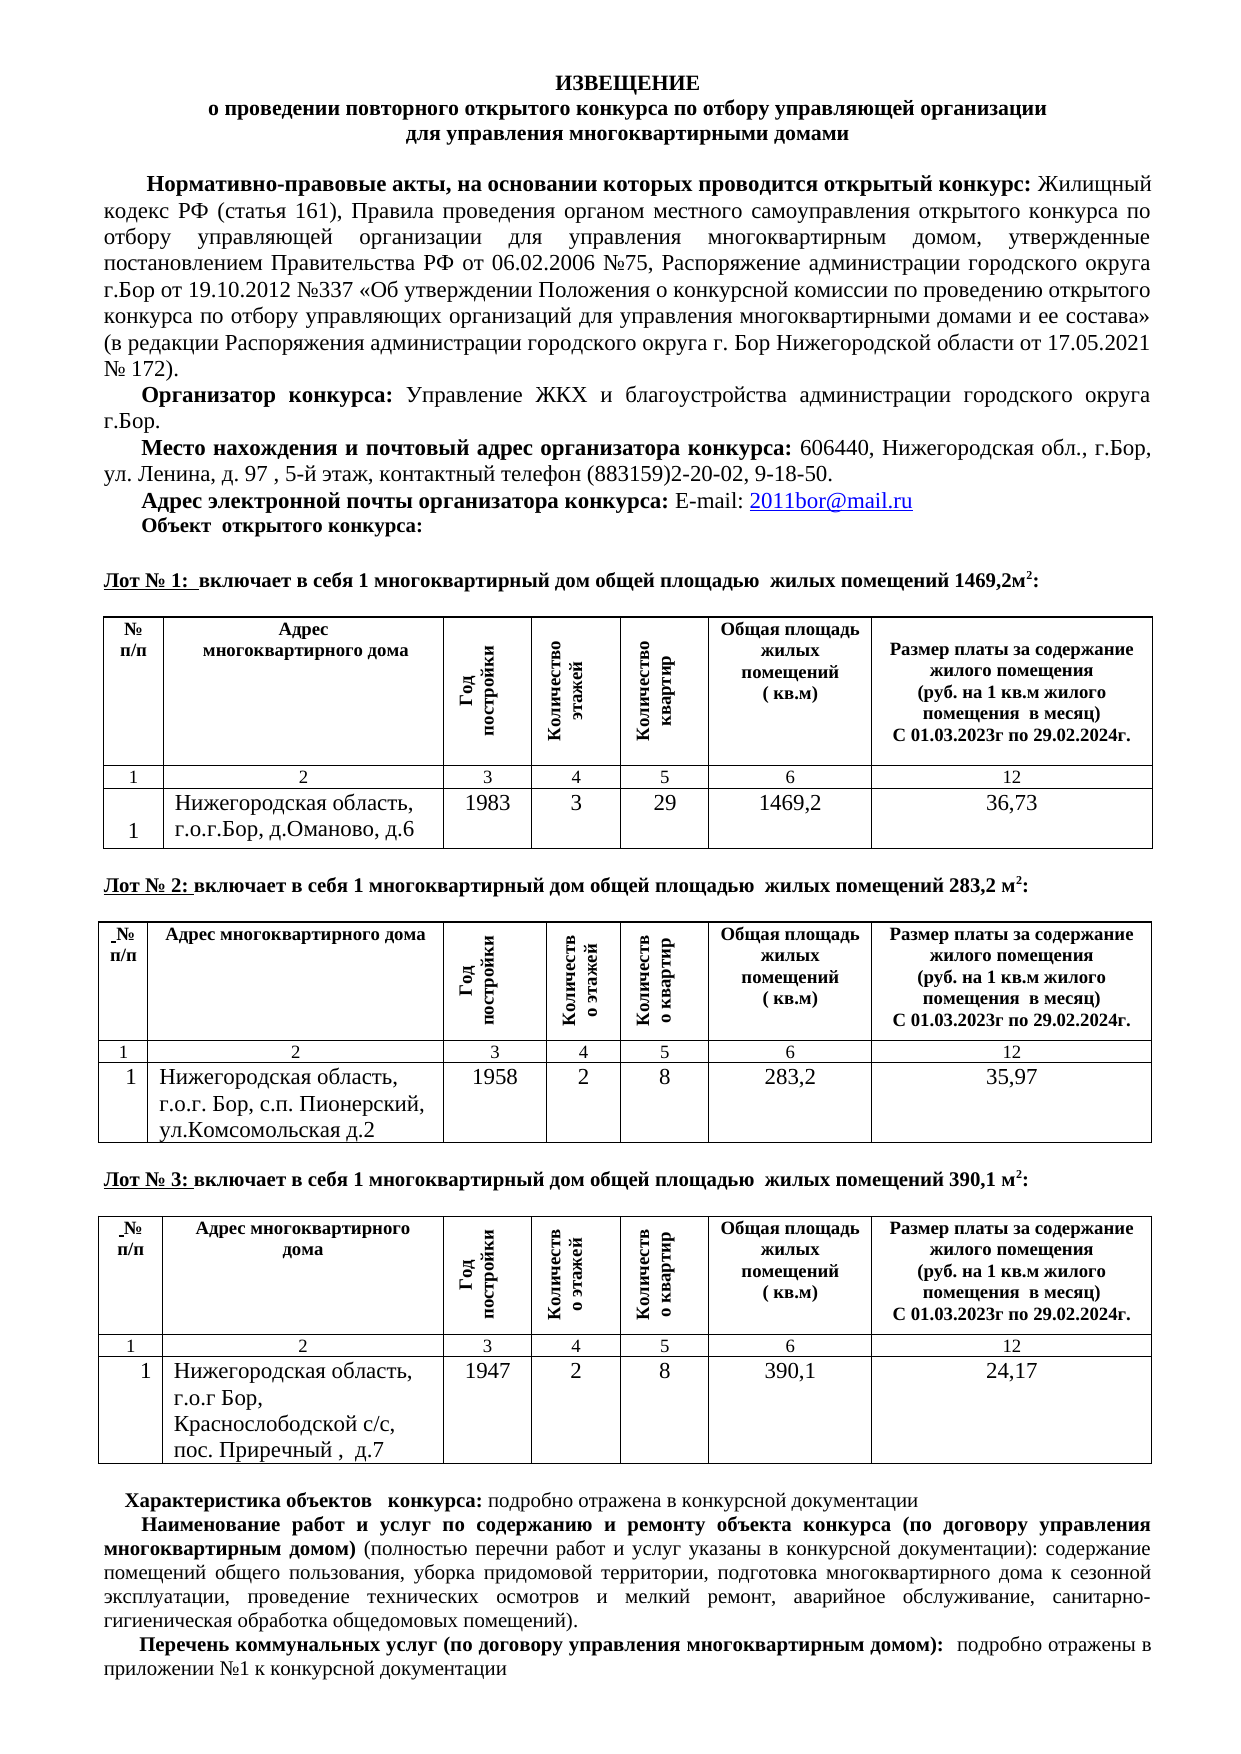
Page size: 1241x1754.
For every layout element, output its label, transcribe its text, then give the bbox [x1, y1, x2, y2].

table_header Размер платы за содержание жилого помещения (руб. на 1 кв.м жилого помещения в месяц) С 01.03.2023г по 29.02.2024г. [872, 923, 1151, 1039]
table_cell 36,73 [872, 789, 1152, 848]
table_cell 12 [872, 766, 1152, 788]
table_header Год постройки [444, 618, 531, 765]
table_header № п/п [99, 923, 147, 1039]
table_header Общая площадь жилых помещений ( кв.м) [709, 1217, 871, 1334]
table_cell 12 [872, 1335, 1151, 1356]
text Лот № 2: включает в себя 1 многоквартирный дом общей площадью жилых помещений 283,2 м2: [103, 873, 1152, 897]
table_header Адрес многоквартирного дома [148, 923, 443, 1039]
table_cell Нижегородская область, г.о.г. Бор, с.п. Пионерский, ул.Комсомольская д.2 [148, 1063, 443, 1142]
text Организатор конкурса: Управление ЖКХ и благоустройства администрации городского округа г.Бор. [103, 381, 1152, 434]
table_cell 1 [104, 766, 163, 788]
table_cell 2 [163, 1335, 443, 1356]
table_header Год постройки [444, 923, 546, 1039]
table_header № п/п [104, 618, 163, 765]
text Лот № 3: включает в себя 1 многоквартирный дом общей площадью жилых помещений 390,1 м2: [103, 1167, 1152, 1191]
table_cell 35,97 [872, 1063, 1151, 1142]
table_header Размер платы за содержание жилого помещения (руб. на 1 кв.м жилого помещения в месяц) С 01.03.2023г по 29.02.2024г. [872, 1217, 1151, 1334]
table_header Количество квартир [621, 618, 708, 765]
table_header Год постройки [444, 1217, 531, 1334]
text Объект открытого конкурса: [103, 513, 1152, 537]
table_header Адрес многоквартирного дома [163, 1217, 443, 1334]
text о проведении повторного открытого конкурса по отбору управляющей организации [103, 95, 1152, 120]
table_cell 2 [164, 766, 443, 788]
table_cell 1 [99, 1357, 162, 1463]
table_cell 6 [709, 766, 871, 788]
table_cell 6 [709, 1041, 871, 1062]
text Наименование работ и услуг по содержанию и ремонту объекта конкурса (по договору управления многоквартирным домом) (полностью перечни работ и услуг указаны в конкурсной документации): содержание помещений общего пользования, уборка придомовой территории, подготовка многоквартирного дома к сезонной эксплуатации, проведение технических осмотров и мелкий ремонт, аварийное обслуживание, санитарно-гигиеническая обработка общедомовых помещений). [103, 1512, 1152, 1632]
table_cell 283,2 [709, 1063, 871, 1142]
table_header Количество этажей [532, 618, 620, 765]
table_header Количество квартир [621, 923, 708, 1039]
table_cell 1 [104, 789, 163, 848]
table_cell 3 [444, 1335, 531, 1356]
table_cell Нижегородская область, г.о.г Бор, Краснослободской с/с, пос. Приречный , д.7 [163, 1357, 443, 1463]
table_cell 5 [621, 1041, 708, 1062]
table_cell 8 [621, 1063, 708, 1142]
table_cell 3 [444, 1041, 546, 1062]
table_cell 1 [99, 1335, 162, 1356]
table_cell 6 [709, 1335, 871, 1356]
table_cell Нижегородская область, г.о.г.Бор, д.Оманово, д.6 [164, 789, 443, 848]
table_cell 5 [621, 1335, 708, 1356]
table_cell 1958 [444, 1063, 546, 1142]
table_cell 1983 [444, 789, 531, 848]
text Перечень коммунальных услуг (по договору управления многоквартирным домом): подробно отражены в приложении №1 к конкурсной документации [103, 1632, 1152, 1680]
text Место нахождения и почтовый адрес организатора конкурса: 606440, Нижегородская обл., г.Бор, ул. Ленина, д. 97 , 5-й этаж, контактный телефон (883159)2-20-02, 9-18-50. [103, 434, 1152, 487]
text Адрес электронной почты организатора конкурса: E-mail: 2011bor@mail.ru [103, 487, 1152, 513]
table_header Количество этажей [547, 923, 620, 1039]
table_header Адрес многоквартирного дома [164, 618, 443, 765]
table_header Количество квартир [621, 1217, 708, 1334]
table_cell 2 [148, 1041, 443, 1062]
text для управления многоквартирными домами [103, 120, 1152, 145]
title ИЗВЕЩЕНИЕ [103, 69, 1152, 95]
table_cell 24,17 [872, 1357, 1151, 1463]
text Нормативно-правовые акты, на основании которых проводится открытый конкурс: Жилищный кодекс РФ (статья 161), Правила проведения органом местного самоуправления открытого конкурса по отбору управляющей организации для управления многоквартирным домом, утвержденные постановлением Правительства РФ от 06.02.2006 №75, Распоряжение администрации городского округа г.Бор от 19.10.2012 №337 «Об утверждении Положения о конкурсной комиссии по проведению открытого конкурса по отбору управляющих организаций для управления многоквартирными домами и ее состава» (в редакции Распоряжения администрации городского округа г. Бор Нижегородской области от 17.05.2021 № 172). [103, 170, 1152, 381]
table_cell 390,1 [709, 1357, 871, 1463]
table_cell 1 [99, 1063, 147, 1142]
table_cell 4 [532, 1335, 620, 1356]
text Характеристика объектов конкурса: подробно отражена в конкурсной документации [103, 1488, 1152, 1512]
table_cell 29 [621, 789, 708, 848]
table_cell 3 [444, 766, 531, 788]
table_cell 1469,2 [709, 789, 871, 848]
table_cell 1 [99, 1041, 147, 1062]
table_header Общая площадь жилых помещений ( кв.м) [709, 618, 871, 765]
table_cell 5 [621, 766, 708, 788]
text Лот № 1: включает в себя 1 многоквартирный дом общей площадью жилых помещений 1469,2м2: [103, 568, 1152, 592]
table_header Общая площадь жилых помещений ( кв.м) [709, 923, 871, 1039]
table_cell 8 [621, 1357, 708, 1463]
table_cell 3 [532, 789, 620, 848]
table_header Размер платы за содержание жилого помещения (руб. на 1 кв.м жилого помещения в месяц) С 01.03.2023г по 29.02.2024г. [872, 618, 1152, 765]
table_cell 2 [547, 1063, 620, 1142]
table_cell 1947 [444, 1357, 531, 1463]
table_cell 2 [532, 1357, 620, 1463]
table_header № п/п [99, 1217, 162, 1334]
table_header Количество этажей [532, 1217, 620, 1334]
table_cell 4 [532, 766, 620, 788]
table_cell 4 [547, 1041, 620, 1062]
table_cell 12 [872, 1041, 1151, 1062]
